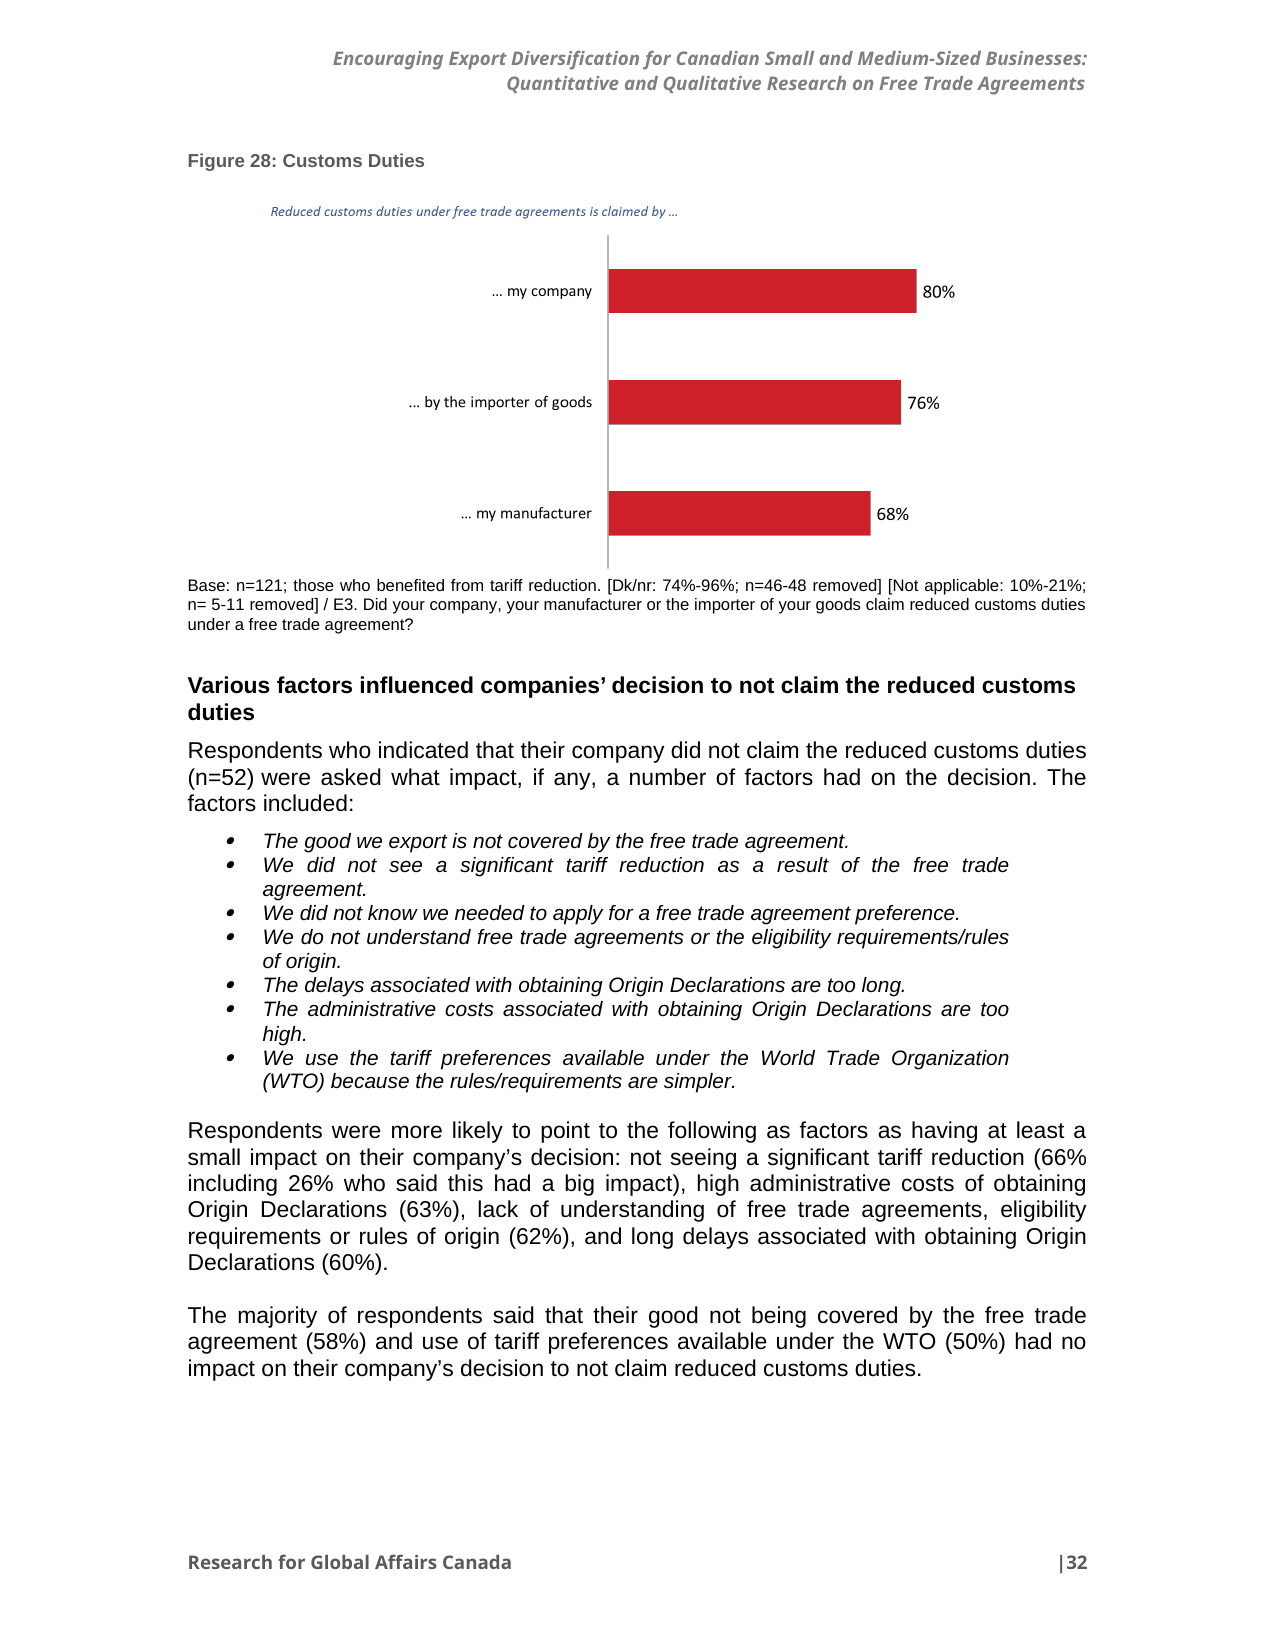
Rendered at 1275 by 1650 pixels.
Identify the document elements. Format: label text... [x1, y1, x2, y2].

text Respondents were more likely to point to the following as factors as having at least a small impact on their company’s decision: not seeing a significant tariff reduction (66% including 26% who said this had a big impact), high administrative costs of obtaining Origin Declarations (63%), lack of understanding of free trade agreements, eligibility requirements or rules of origin (62%), and long delays associated with obtaining Origin Declarations (60%). [187, 1117, 1087, 1275]
list We did not know we needed to apply for a free trade agreement preference. [225, 901, 1012, 925]
list The administrative costs associated with obtaining Origin Declarations are too high. [225, 997, 1012, 1045]
title Various factors influenced companies’ decision to not claim the reduced customs duties [187, 672, 1087, 725]
list The good we export is not covered by the free trade agreement. [225, 829, 1012, 853]
list We use the tariff preferences available under the World Trade Organization (WTO) because the rules/requirements are simpler. [225, 1045, 1012, 1093]
list The delays associated with obtaining Origin Declarations are too long. [225, 973, 1012, 997]
list We do not understand free trade agreements or the eligibility requirements/rules of origin. [225, 925, 1012, 973]
text Respondents who indicated that their company did not claim the reduced customs duties (n=52) were asked what impact, if any, a number of factors had on the decision. The factors included: [187, 737, 1087, 817]
text The majority of respondents said that their good not being covered by the free trade agreement (58%) and use of tariff preferences available under the WTO (50%) had no impact on their company’s decision to not claim reduced customs duties. [187, 1302, 1087, 1381]
text Base: n=121; those who benefited from tariff reduction. [Dk/nr: 74%-96%; n=46-48 removed] [Not applicable: 10%-21%; n= 5-11 removed] / E3. Did your company, your manufacturer or the importer of your goods claim reduced customs duties under a free trade agreement? [187, 576, 1087, 633]
picture [261, 197, 1014, 576]
list We did not see a significant tariff reduction as a result of the free trade agreement. [225, 853, 1012, 901]
